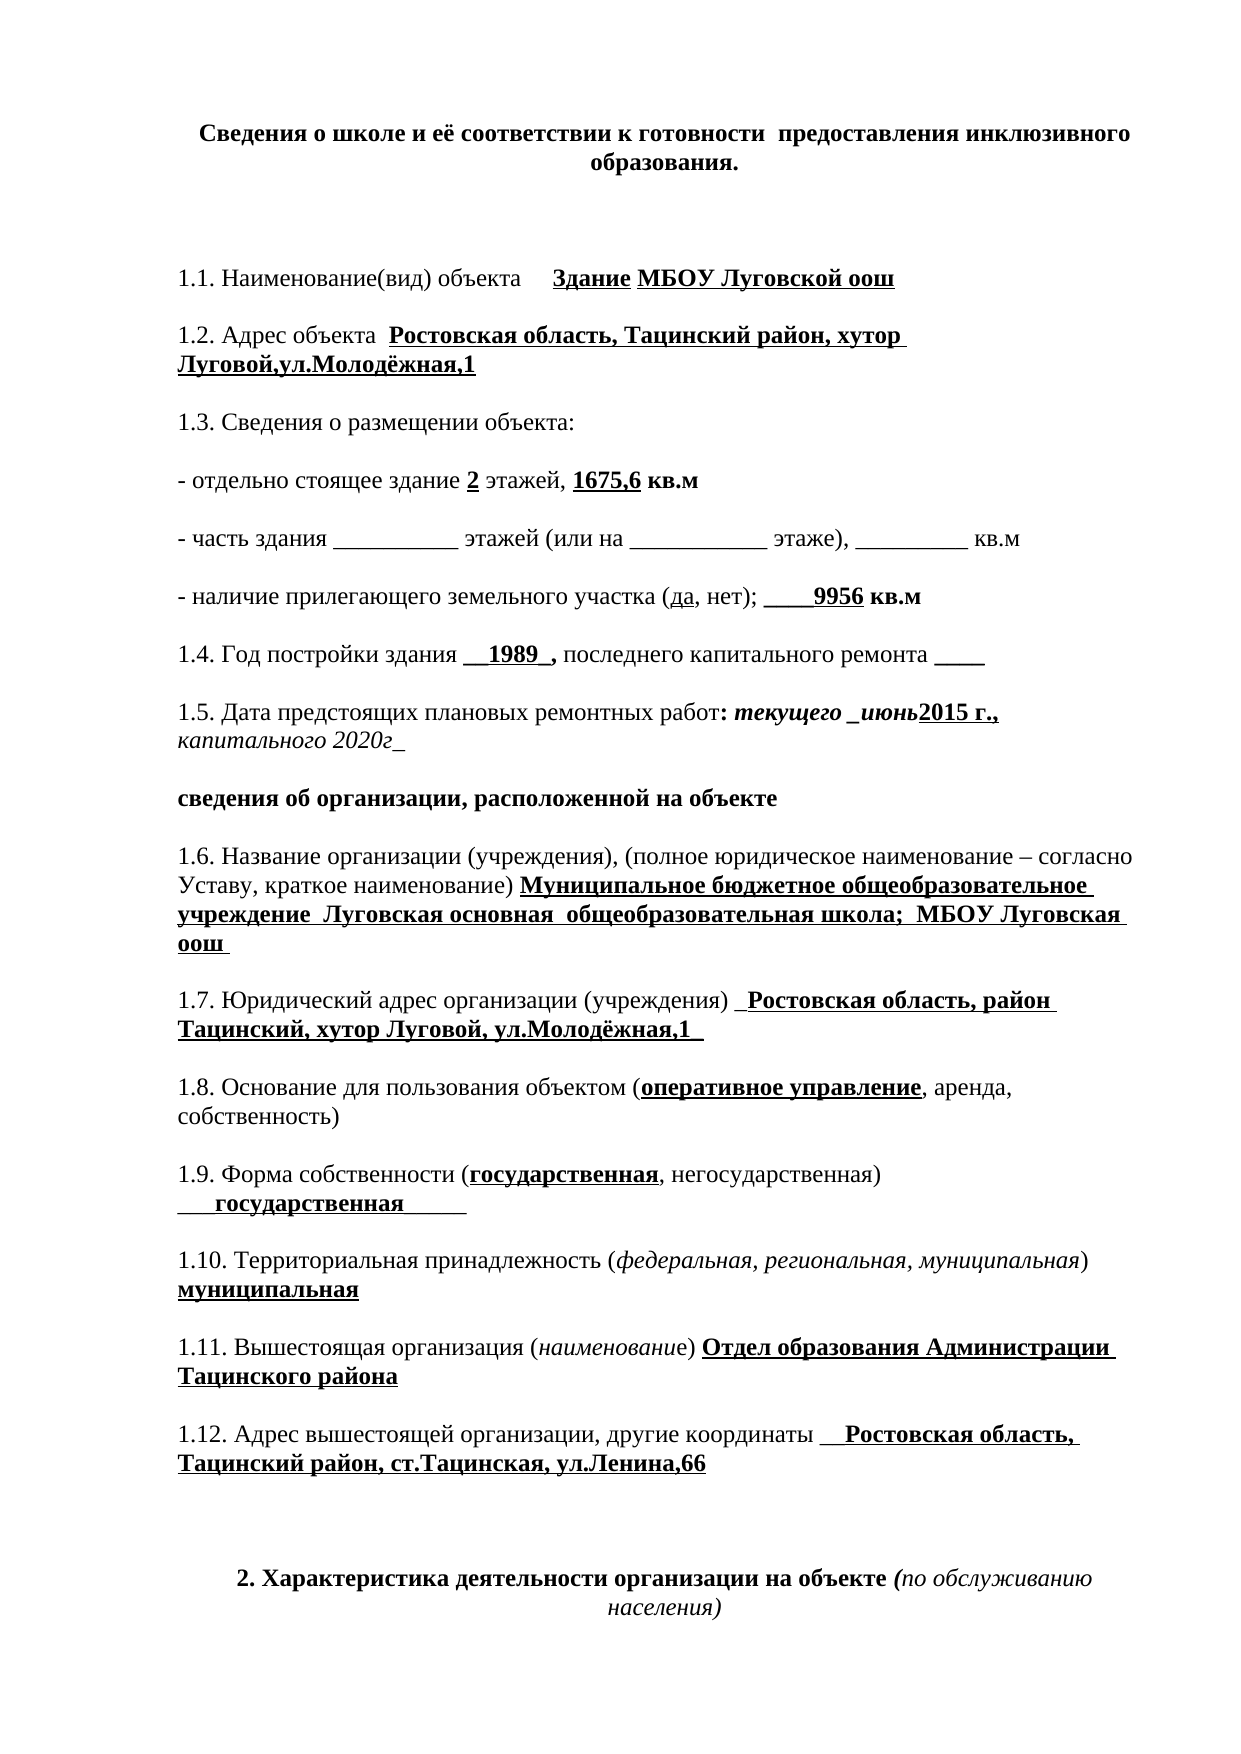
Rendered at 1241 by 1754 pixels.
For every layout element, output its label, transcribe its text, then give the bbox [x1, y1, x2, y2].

text - часть здания __________ этажей (или на ___________ этаже), _________ кв.м [177, 523, 1152, 552]
text 1.11. Вышестоящая организация (наименование) Отдел образования Администрации Тацинского района [177, 1332, 1152, 1390]
text - наличие прилегающего земельного участка (да, нет); ____9956 кв.м [177, 581, 1152, 610]
text 1.2. Адрес объекта Ростовская область, Тацинский район, хутор Луговой,ул.Молодёжная,1 [177, 321, 1152, 378]
text 2. Характеристика деятельности организации на объекте (по обслуживанию населения) [177, 1563, 1152, 1621]
text 1.10. Территориальная принадлежность (федеральная, региональная, муниципальная) муниципальная [177, 1246, 1152, 1303]
text - отдельно стоящее здание 2 этажей, 1675,6 кв.м [177, 465, 1152, 494]
text 1.1. Наименование(вид) объекта Здание МБОУ Луговской оош [177, 263, 1152, 291]
text 1.4. Год постройки здания __1989_, последнего капитального ремонта ____ [177, 639, 1152, 668]
text Сведения о школе и её соответствии к готовности предоставления инклюзивного образования. [177, 118, 1152, 176]
text 1.6. Название организации (учреждения), (полное юридическое наименование – согласно Уставу, краткое наименование) Муниципальное бюджетное общеобразовательное учреждение Луговская основная общеобразовательная школа; МБОУ Луговская оош [177, 841, 1152, 956]
text 1.5. Дата предстоящих плановых ремонтных работ: текущего _июнь2015 г., капитального 2020г_ [177, 697, 1152, 754]
text 1.12. Адрес вышестоящей организации, другие координаты __Ростовская область, Тацинский район, ст.Тацинская, ул.Ленина,66 [177, 1419, 1152, 1476]
text 1.8. Основание для пользования объектом (оперативное управление, аренда, собственность) [177, 1072, 1152, 1130]
text 1.9. Форма собственности (государственная, негосударственная) ___государственная_____ [177, 1159, 1152, 1216]
text сведения об организации, расположенной на объекте [177, 783, 1152, 812]
text 1.7. Юридический адрес организации (учреждения) _Ростовская область, район Тацинский, хутор Луговой, ул.Молодёжная,1_ [177, 986, 1152, 1043]
text 1.3. Сведения о размещении объекта: [177, 407, 1152, 436]
